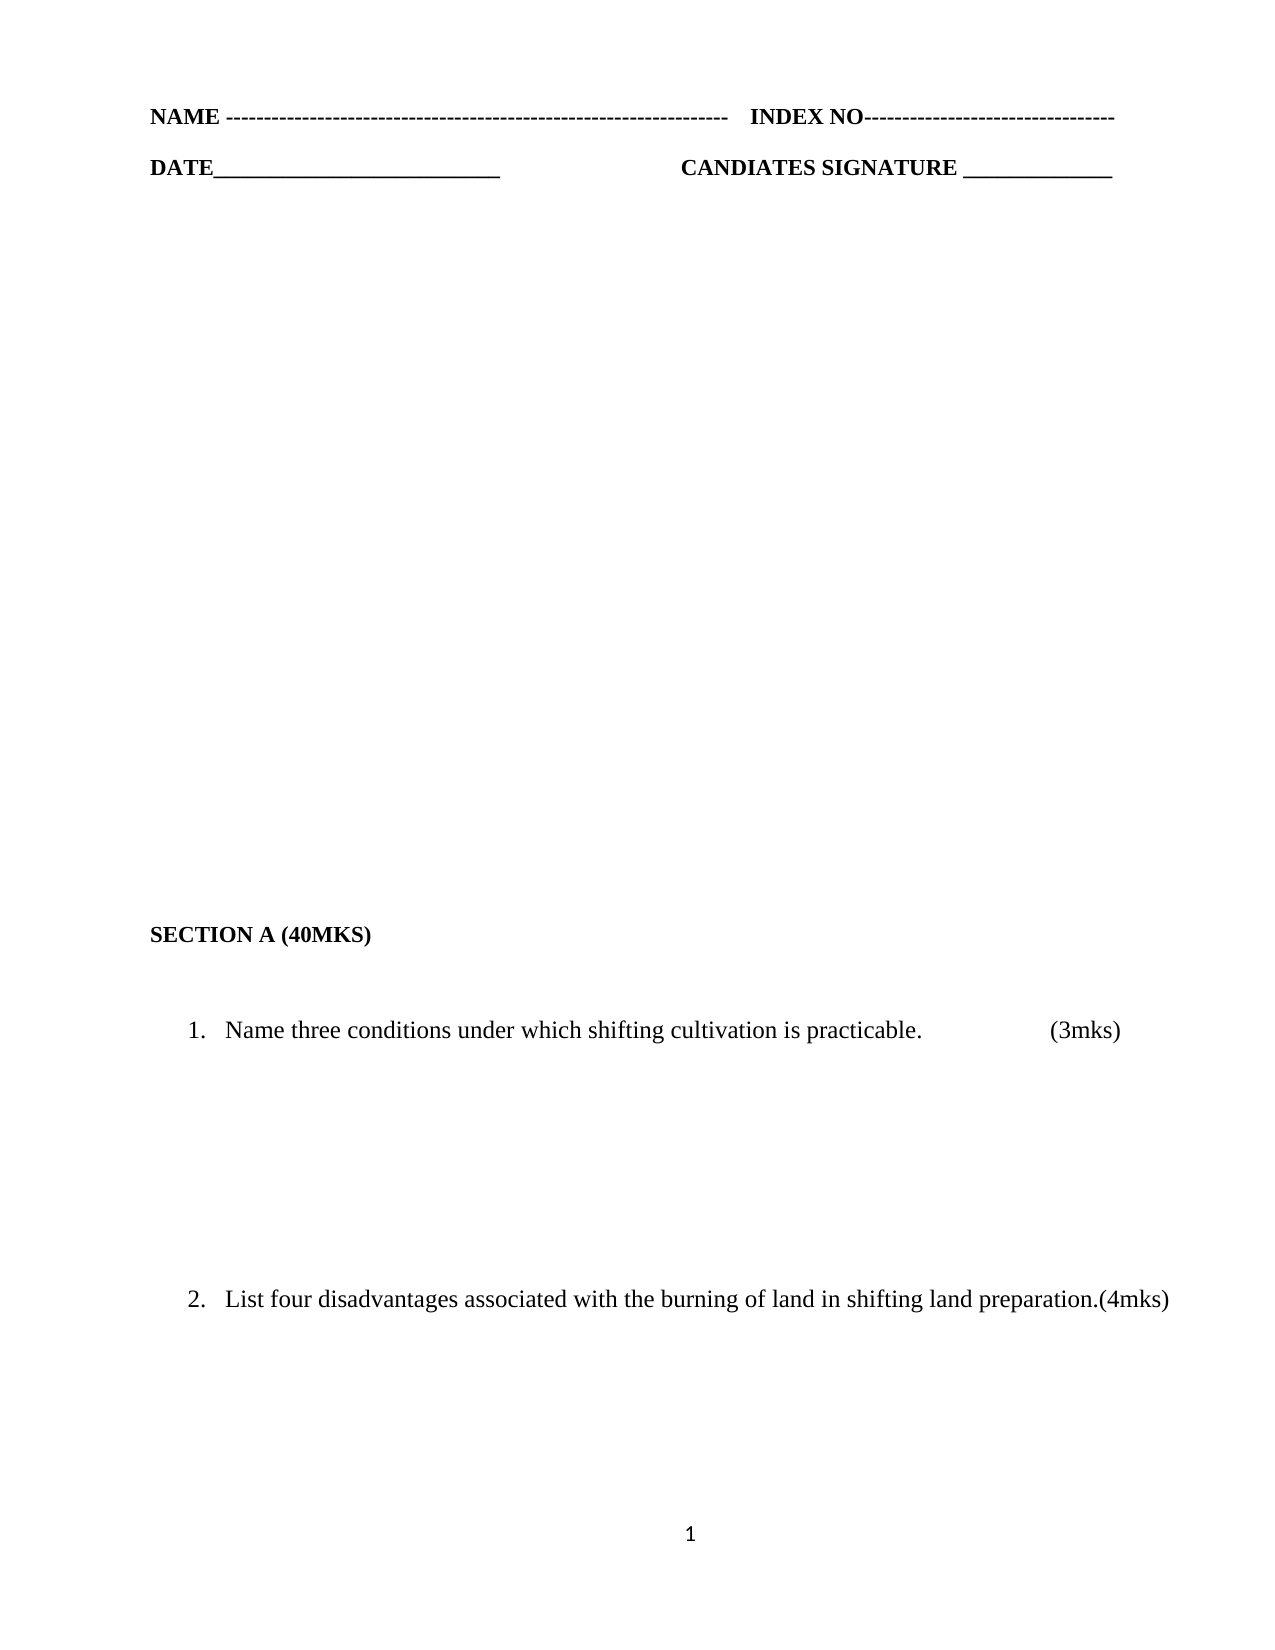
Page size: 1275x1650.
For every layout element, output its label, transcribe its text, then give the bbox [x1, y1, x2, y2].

text SECTION A (40MKS) [150, 921, 1230, 947]
text DATE_________________________ CANDIATES SIGNATURE _____________ [150, 154, 1230, 180]
list List four disadvantages associated with the burning of land in shifting land preparation.(4mks) [187, 1284, 1230, 1313]
text NAME ------------------------------------------------------------------ INDEX NO--------------------------------- [150, 103, 1230, 129]
list Name three conditions under which shifting cultivation is practicable. (3mks) [187, 1015, 1230, 1044]
